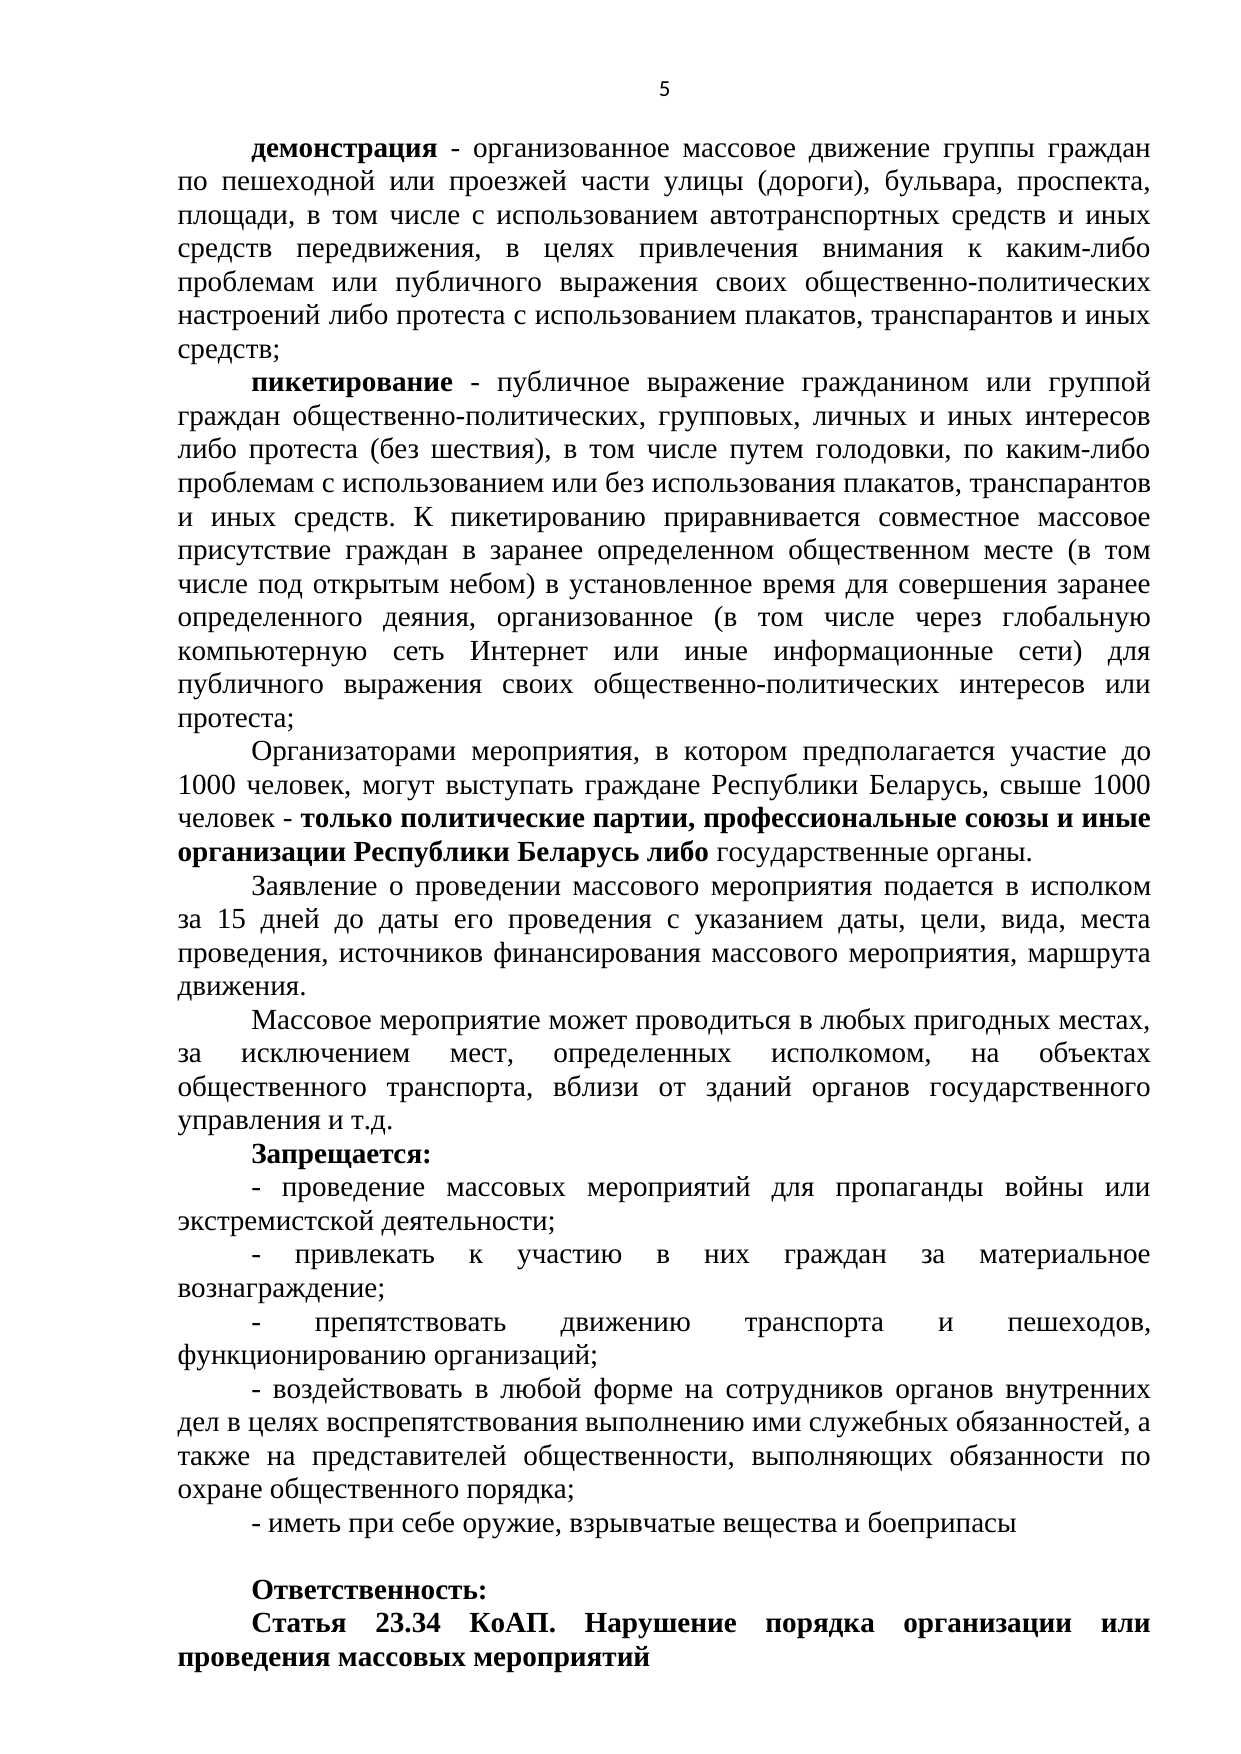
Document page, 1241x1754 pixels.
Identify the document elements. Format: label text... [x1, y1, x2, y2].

text - воздействовать в любой форме на сотрудников органов внутренних дел в целях воспрепятствования выполнению ими служебных обязанностей, а также на представителей общественности, выполняющих обязанности по охране общественного порядка; [177, 1371, 1152, 1505]
text демонстрация - организованное массовое движение группы граждан по пешеходной или проезжей части улицы (дороги), бульвара, проспекта, площади, в том числе с использованием автотранспортных средств и иных средств передвижения, в целях привлечения внимания к каким-либо проблемам или публичного выражения своих общественно-политических настроений либо протеста с использованием плакатов, транспарантов и иных средств; [177, 130, 1152, 364]
text пикетирование - публичное выражение гражданином или группой граждан общественно-политических, групповых, личных и иных интересов либо протеста (без шествия), в том числе путем голодовки, по каким-либо проблемам с использованием или без использования плакатов, транспарантов и иных средств. К пикетированию приравнивается совместное массовое присутствие граждан в заранее определенном общественном месте (в том числе под открытым небом) в установленное время для совершения заранее определенного деяния, организованное (в том числе через глобальную компьютерную сеть Интернет или иные информационные сети) для публичного выражения своих общественно-политических интересов или протеста; [177, 364, 1152, 733]
text - иметь при себе оружие, взрывчатые вещества и боеприпасы [177, 1505, 1152, 1538]
text Запрещается: [177, 1136, 1152, 1169]
text - препятствовать движению транспорта и пешеходов, функционированию организаций; [177, 1304, 1152, 1371]
text Массовое мероприятие может проводиться в любых пригодных местах, за исключением мест, определенных исполкомом, на объектах общественного транспорта, вблизи от зданий органов государственного управления и т.д. [177, 1002, 1152, 1136]
text Организаторами мероприятия, в котором предполагается участие до 1000 человек, могут выступать граждане Республики Беларусь, свыше 1000 человек - только политические партии, профессиональные союзы и иные организации Республики Беларусь либо государственные органы. [177, 733, 1152, 868]
text Заявление о проведении массового мероприятия подается в исполком за 15 дней до даты его проведения с указанием даты, цели, вида, места проведения, источников финансирования массового мероприятия, маршрута движения. [177, 868, 1152, 1002]
text - проведение массовых мероприятий для пропаганды войны или экстремистской деятельности; [177, 1169, 1152, 1237]
text Ответственность: [177, 1572, 1152, 1606]
text Статья 23.34 КоАП. Нарушение порядка организации или проведения массовых мероприятий [177, 1606, 1152, 1673]
text - привлекать к участию в них граждан за материальное вознаграждение; [177, 1237, 1152, 1304]
